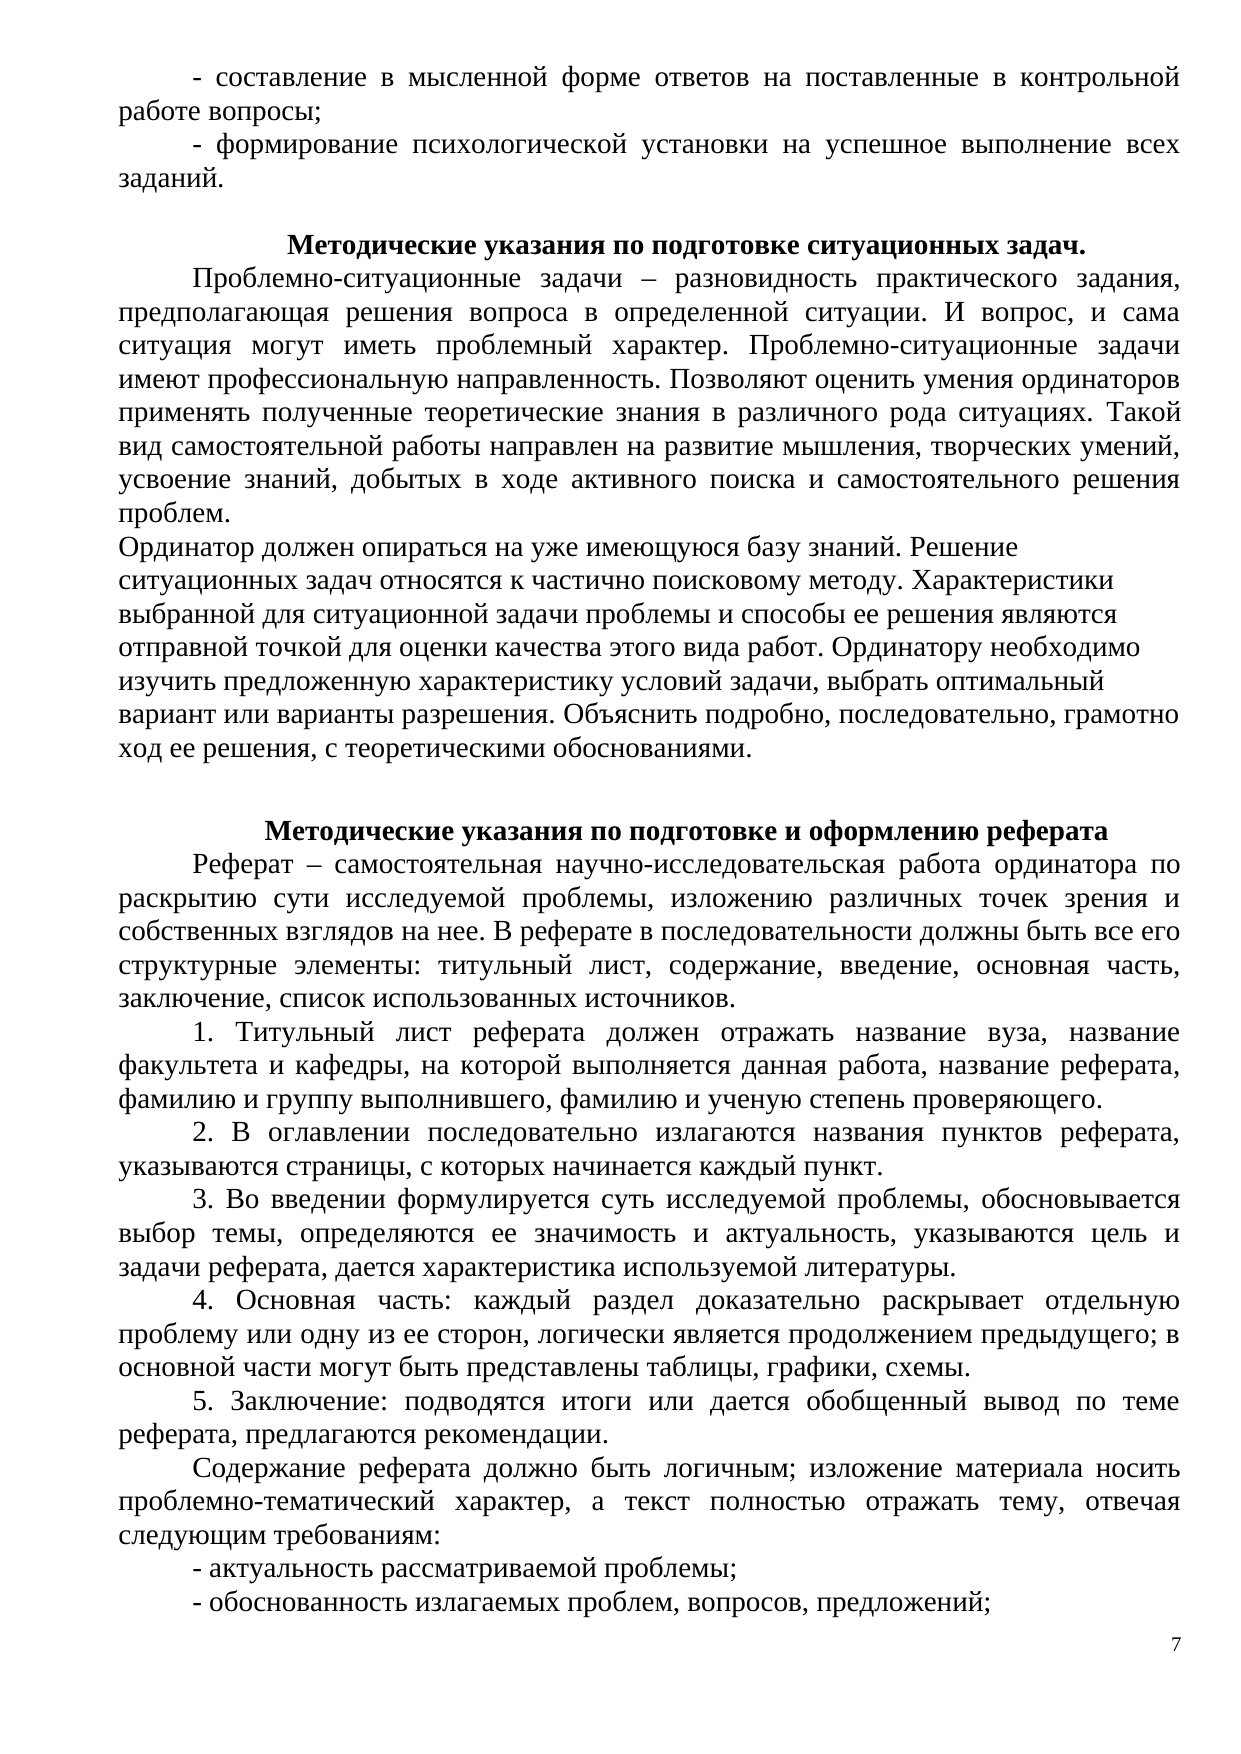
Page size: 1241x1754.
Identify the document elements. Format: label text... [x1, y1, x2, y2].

text 2. В оглавлении последовательно излагаются названия пунктов реферата, указываются страницы, с которых начинается каждый пункт. [118, 1114, 1181, 1182]
text Реферат – самостоятельная научно-исследовательская работа ординатора по раскрытию сути исследуемой проблемы, изложению различных точек зрения и собственных взглядов на нее. В реферате в последовательности должны быть все его структурные элементы: титульный лист, содержание, введение, основная часть, заключение, список использованных источников. [118, 846, 1181, 1014]
text 1. Титульный лист реферата должен отражать название вуза, название факультета и кафедры, на которой выполняется данная работа, название реферата, фамилию и группу выполнившего, фамилию и ученую степень проверяющего. [118, 1014, 1181, 1114]
text - актуальность рассматриваемой проблемы; [118, 1551, 1181, 1584]
text Ординатор должен опираться на уже имеющуюся базу знаний. Решение ситуационных задач относятся к частично поисковому методу. Характеристики выбранной для ситуационной задачи проблемы и способы ее решения являются отправной точкой для оценки качества этого вида работ. Ординатору необходимо изучить предложенную характеристику условий задачи, выбрать оптимальный вариант или варианты разрешения. Объяснить подробно, последовательно, грамотно ход ее решения, с теоретическими обоснованиями. [118, 529, 1181, 763]
text Методические указания по подготовке и оформлению реферата [118, 813, 1181, 846]
text 4. Основная часть: каждый раздел доказательно раскрывает отдельную проблему или одну из ее сторон, логически является продолжением предыдущего; в основной части могут быть представлены таблицы, графики, схемы. [118, 1282, 1181, 1383]
text Проблемно-ситуационные задачи – разновидность практического задания, предполагающая решения вопроса в определенной ситуации. И вопрос, и сама ситуация могут иметь проблемный характер. Проблемно-ситуационные задачи имеют профессиональную направленность. Позволяют оценить умения ординаторов применять полученные теоретические знания в различного рода ситуациях. Такой вид самостоятельной работы направлен на развитие мышления, творческих умений, усвоение знаний, добытых в ходе активного поиска и самостоятельного решения проблем. [118, 260, 1181, 529]
text Содержание реферата должно быть логичным; изложение материала носить проблемно-тематический характер, а текст полностью отражать тему, отвечая следующим требованиям: [118, 1450, 1181, 1551]
text - составление в мысленной форме ответов на поставленные в контрольной работе вопросы; [118, 59, 1181, 126]
text - формирование психологической установки на успешное выполнение всех заданий. [118, 126, 1181, 193]
text Методические указания по подготовке ситуационных задач. [118, 227, 1181, 260]
text - обоснованность излагаемых проблем, вопросов, предложений; [118, 1584, 1181, 1618]
text 5. Заключение: подводятся итоги или дается обобщенный вывод по теме реферата, предлагаются рекомендации. [118, 1383, 1181, 1450]
text 3. Во введении формулируется суть исследуемой проблемы, обосновывается выбор темы, определяются ее значимость и актуальность, указываются цель и задачи реферата, дается характеристика используемой литературы. [118, 1182, 1181, 1282]
